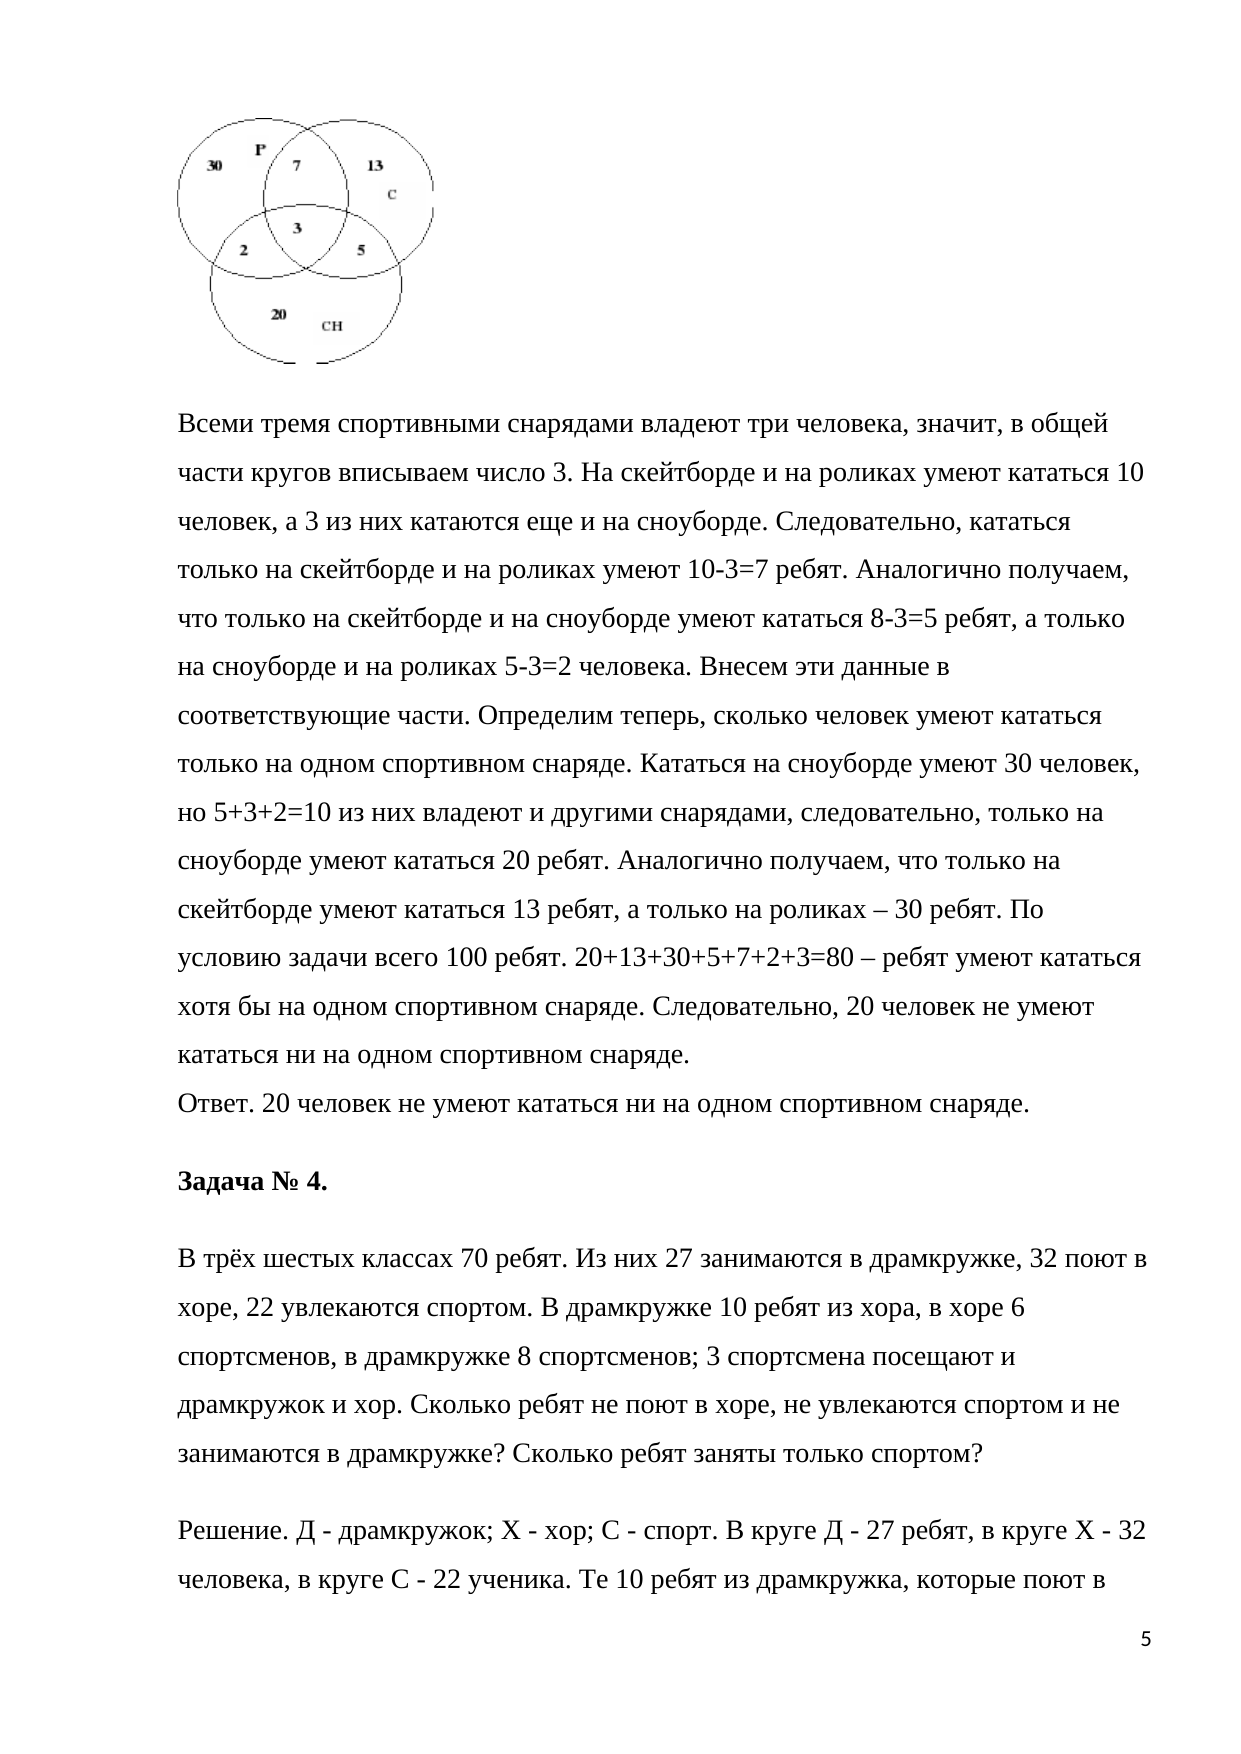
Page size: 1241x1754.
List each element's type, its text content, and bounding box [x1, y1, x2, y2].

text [177, 1513, 1152, 1594]
picture [177, 118, 434, 364]
text Всеми тремя спортивными снарядами владеют три человека, значит, в общей части кругов вписываем число 3. На скейтборде и на роликах умеют кататься 10 человек, а 3 из них катаются еще и на сноуборде. Следовательно, кататься только на скейтборде и на роликах умеют 10-3=7 ребят. Аналогично получаем, что только на скейтборде и на сноуборде умеют кататься 8-3=5 ребят, а только на сноуборде и на роликах 5-3=2 человека. Внесем эти данные в соответствующие части. Определим теперь, сколько человек умеют кататься только на одном спортивном снаряде. Кататься на сноуборде умеют 30 человек, но 5+3+2=10 из них владеют и другими снарядами, следовательно, только на сноуборде умеют кататься 20 ребят. Аналогично получаем, что только на скейтборде умеют кататься 13 ребят, а только на роликах – 30 ребят. По условию задачи всего 100 ребят. 20+13+30+5+7+2+3=80 – ребят умеют кататься хотя бы на одном спортивном снаряде. Следовательно, 20 человек не умеют кататься ни на одном спортивном снаряде. Ответ. 20 человек не умеют кататься ни на одном спортивном снаряде. [177, 407, 1152, 1118]
text В трёх шестых классах 70 ребят. Из них 27 занимаются в драмкружке, 32 поют в хоре, 22 увлекаются спортом. В драмкружке 10 ребят из хора, в хоре 6 спортсменов, в драмкружке 8 спортсменов; 3 спортсмена посещают и драмкружок и хор. Сколько ребят не поют в хоре, не увлекаются спортом и не занимаются в драмкружке? Сколько ребят заняты только спортом? [177, 1242, 1152, 1468]
text Задача № 4. [177, 1164, 1152, 1196]
